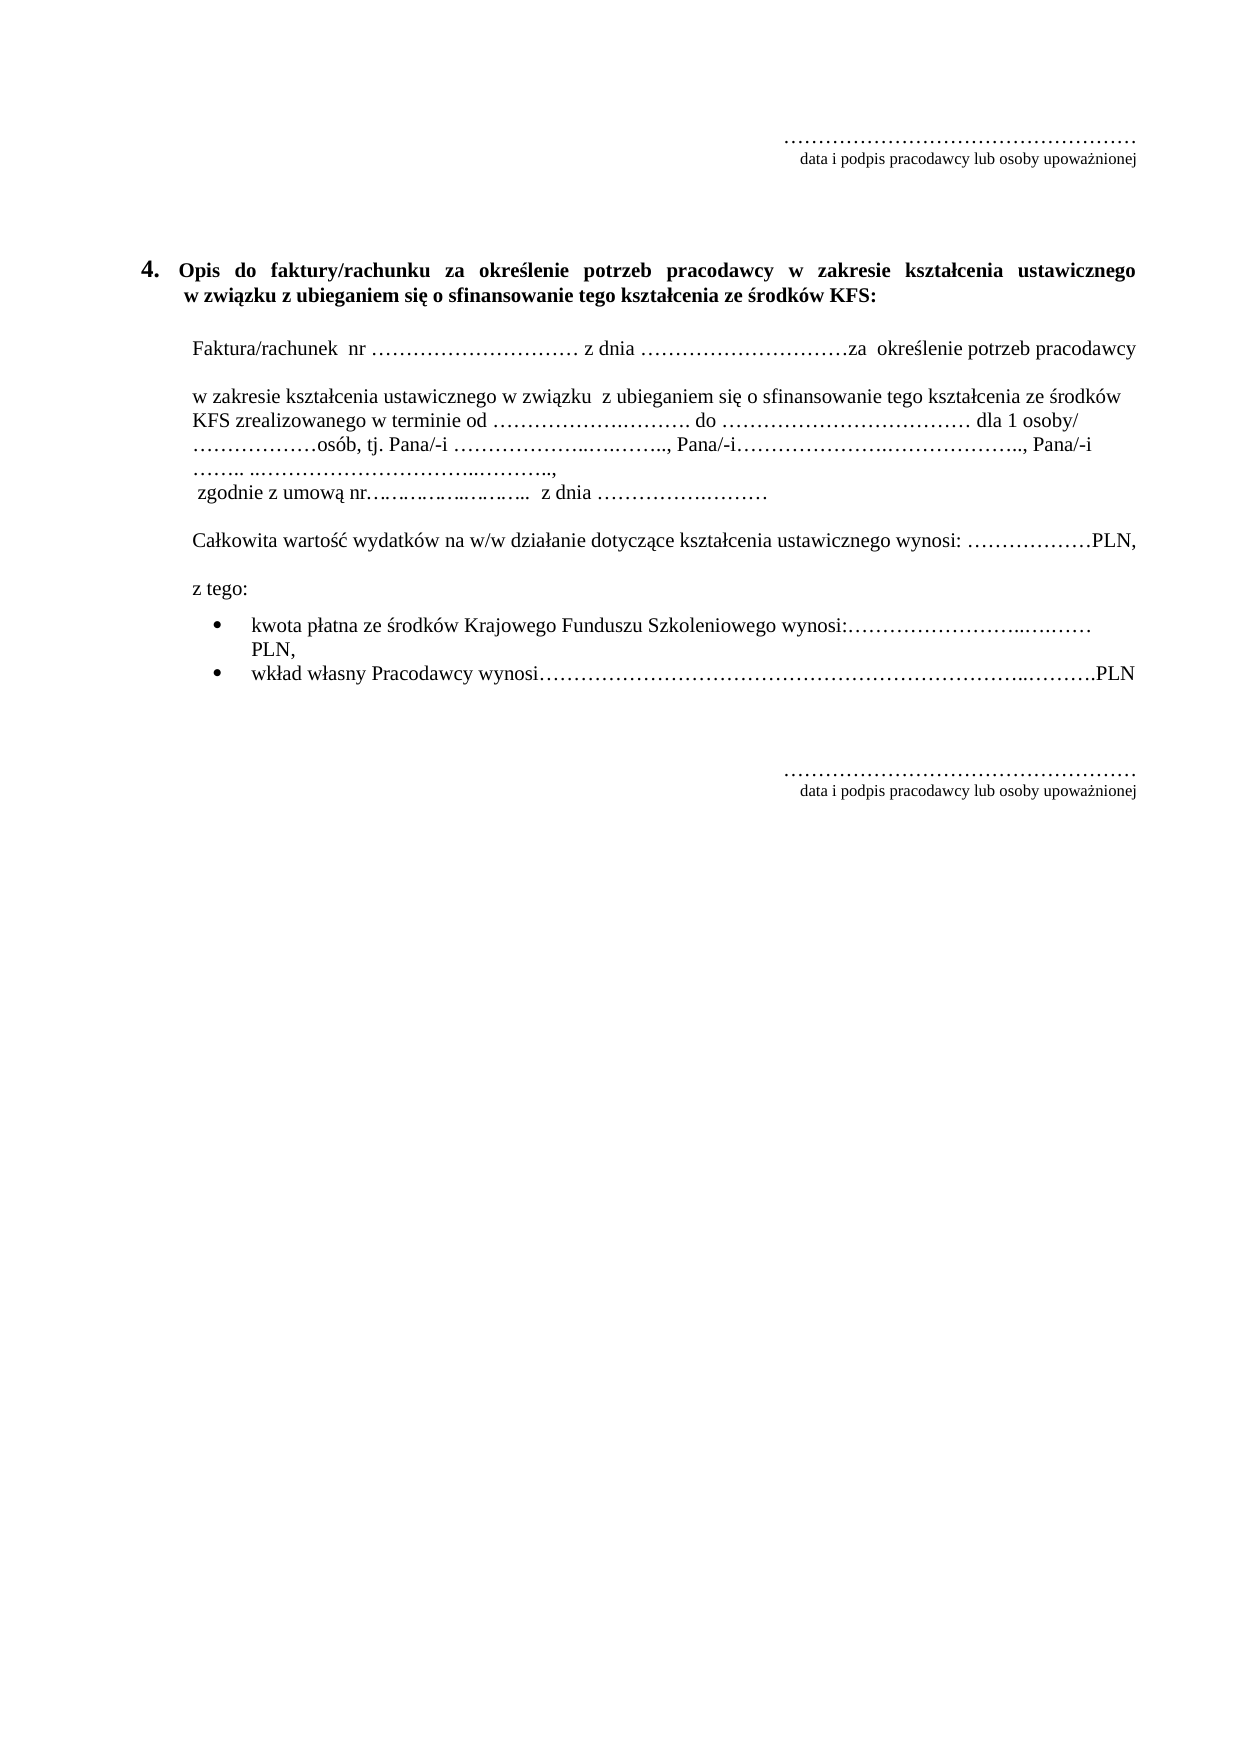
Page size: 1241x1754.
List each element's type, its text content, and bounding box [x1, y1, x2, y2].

text data i podpis pracodawcy lub osoby upoważnionej [148, 781, 1137, 800]
text Całkowita wartość wydatków na w/w działanie dotyczące kształcenia ustawicznego wynosi: ………………PLN, z tego: [192, 528, 1137, 600]
text …………………………………………… [148, 124, 1137, 148]
list wkład własny Pracodawcy wynosi……………………………………………………………..……….PLN [213, 661, 1137, 685]
list Opis do faktury/rachunku za określenie potrzeb pracodawcy w zakresie kształcenia ustawicznego w związku z ubieganiem się o sfinansowanie tego kształcenia ze środków KFS: [141, 254, 1137, 307]
text Faktura/rachunek nr ………………………… z dnia …………………………za określenie potrzeb pracodawcy w zakresie kształcenia ustawicznego w związku z ubieganiem się o sfinansowanie tego kształcenia ze środków KFS zrealizowanego w terminie od ……………….………. do ……………………………… dla 1 osoby/ ………………osób, tj. Pana/-i ………………..….…….., Pana/-i………………….……………….., Pana/-i …….. ..…………………………..……….., [192, 336, 1137, 480]
list kwota płatna ze środków Krajowego Funduszu Szkoleniowego wynosi:……………………..….……PLN, [213, 613, 1137, 661]
text zgodnie z umową nr…………….……….. z dnia …………….……… [192, 480, 1137, 504]
text data i podpis pracodawcy lub osoby upoważnionej [148, 148, 1137, 168]
text …………………………………………… [148, 757, 1137, 781]
